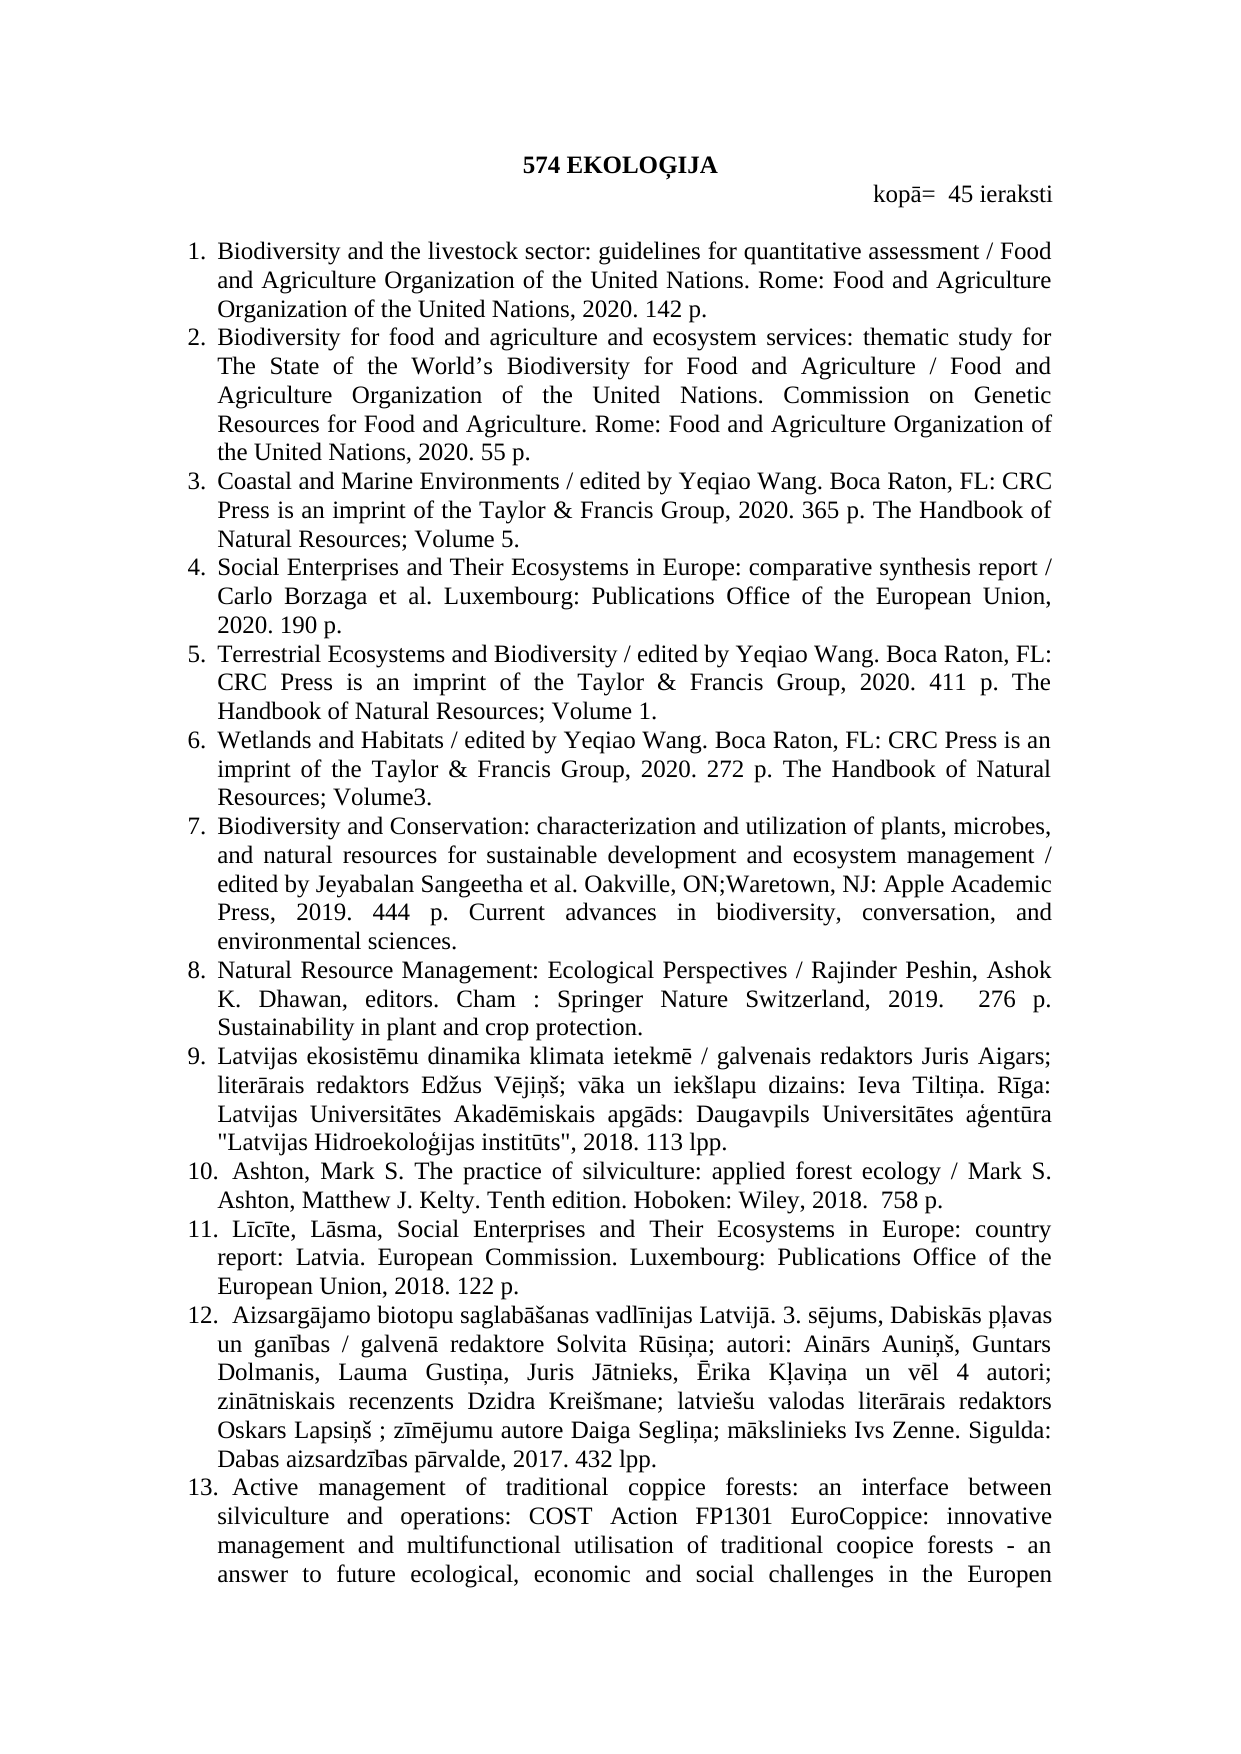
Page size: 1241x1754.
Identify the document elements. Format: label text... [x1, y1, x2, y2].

list Terrestrial Ecosystems and Biodiversity / edited by Yeqiao Wang. Boca Raton, FL: CRC Press is an imprint of the Taylor & Francis Group, 2020. 411 p. The Handbook of Natural Resources; Volume 1. [187, 639, 1053, 725]
list Aizsargājamo biotopu saglabāšanas vadlīnijas Latvijā. 3. sējums, Dabiskās pļavas un ganības / galvenā redaktore Solvita Rūsiņa; autori: Ainārs Auniņš, Guntars Dolmanis, Lauma Gustiņa, Juris Jātnieks, Ērika Kļaviņa un vēl 4 autori; zinātniskais recenzents Dzidra Kreišmane; latviešu valodas literārais redaktors Oskars Lapsiņš ; zīmējumu autore Daiga Segliņa; mākslinieks Ivs Zenne. Sigulda: Dabas aizsardzības pārvalde, 2017. 432 lpp. [187, 1300, 1053, 1472]
list Natural Resource Management: Ecological Perspectives / Rajinder Peshin, Ashok K. Dhawan, editors. Cham : Springer Nature Switzerland, 2019. 276 p. Sustainability in plant and crop protection. [187, 955, 1053, 1041]
list Biodiversity for food and agriculture and ecosystem services: thematic study for The State of the World’s Biodiversity for Food and Agriculture / Food and Agriculture Organization of the United Nations. Commission on Genetic Resources for Food and Agriculture. Rome: Food and Agriculture Organization of the United Nations, 2020. 55 p. [187, 322, 1053, 466]
list Līcīte, Lāsma, Social Enterprises and Their Ecosystems in Europe: country report: Latvia. European Commission. Luxembourg: Publications Office of the European Union, 2018. 122 p. [187, 1214, 1053, 1300]
list Coastal and Marine Environments / edited by Yeqiao Wang. Boca Raton, FL: CRC Press is an imprint of the Taylor & Francis Group, 2020. 365 p. The Handbook of Natural Resources; Volume 5. [187, 466, 1053, 552]
text 574 EKOLOĢIJA [187, 150, 1053, 179]
list Ashton, Mark S. The practice of silviculture: applied forest ecology / Mark S. Ashton, Matthew J. Kelty. Tenth edition. Hoboken: Wiley, 2018. 758 p. [187, 1156, 1053, 1214]
list Wetlands and Habitats / edited by Yeqiao Wang. Boca Raton, FL: CRC Press is an imprint of the Taylor & Francis Group, 2020. 272 p. The Handbook of Natural Resources; Volume3. [187, 725, 1053, 811]
list Latvijas ekosistēmu dinamika klimata ietekmē / galvenais redaktors Juris Aigars; literārais redaktors Edžus Vējiņš; vāka un iekšlapu dizains: Ieva Tiltiņa. Rīga: Latvijas Universitātes Akadēmiskais apgāds: Daugavpils Universitātes aģentūra "Latvijas Hidroekoloģijas institūts", 2018. 113 lpp. [187, 1041, 1053, 1156]
text kopā= 45 ieraksti [187, 179, 1053, 207]
list Social Enterprises and Their Ecosystems in Europe: comparative synthesis report / Carlo Borzaga et al. Luxembourg: Publications Office of the European Union, 2020. 190 p. [187, 552, 1053, 639]
list Biodiversity and Conservation: characterization and utilization of plants, microbes, and natural resources for sustainable development and ecosystem management / edited by Jeyabalan Sangeetha et al. Oakville, ON;Waretown, NJ: Apple Academic Press, 2019. 444 p. Current advances in biodiversity, conversation, and environmental sciences. [187, 811, 1053, 955]
list Biodiversity and the livestock sector: guidelines for quantitative assessment / Food and Agriculture Organization of the United Nations. Rome: Food and Agriculture Organization of the United Nations, 2020. 142 p. [187, 236, 1053, 322]
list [187, 1472, 1053, 1587]
